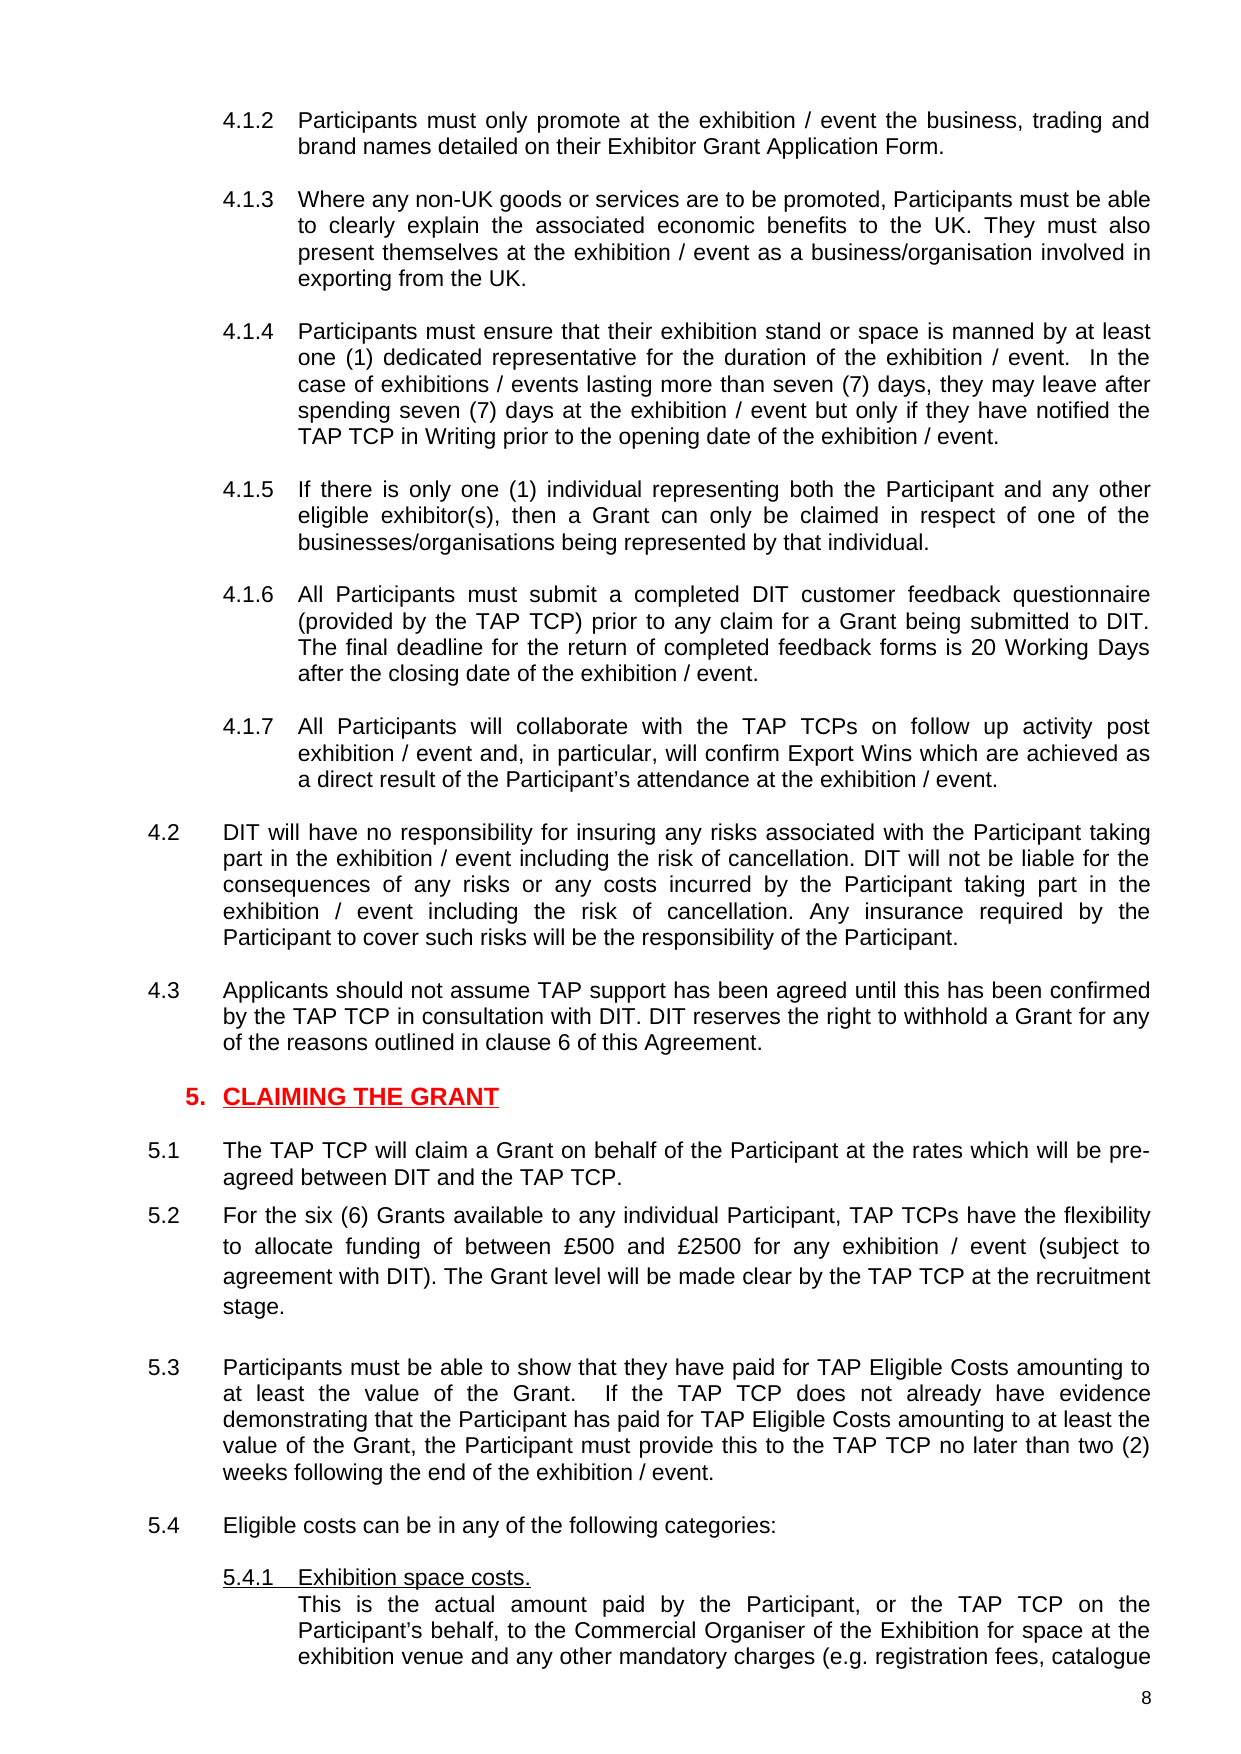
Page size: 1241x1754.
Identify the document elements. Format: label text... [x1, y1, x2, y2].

text 5.4.1 Exhibition space costs. [148, 1564, 1152, 1591]
text 4.1.7 All Participants will collaborate with the TAP TCPs on follow up activity post exhibition / event and, in particular, will confirm Export Wins which are achieved as a direct result of the Participant’s attendance at the exhibition / event. [223, 713, 1152, 792]
text 5.4 Eligible costs can be in any of the following categories: [148, 1512, 1152, 1538]
text 4.1.2 Participants must only promote at the exhibition / event the business, trading and brand names detailed on their Exhibitor Grant Application Form. [223, 107, 1152, 160]
text 5.2 For the six (6) Grants available to any individual Participant, TAP TCPs have the flexibility to allocate funding of between £500 and £2500 for any exhibition / event (subject to agreement with DIT). The Grant level will be made clear by the TAP TCP at the recruitment stage. [148, 1202, 1152, 1319]
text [298, 1591, 1152, 1670]
text 4.1.5 If there is only one (1) individual representing both the Participant and any other eligible exhibitor(s), then a Grant can only be claimed in respect of one of the businesses/organisations being represented by that individual. [223, 476, 1152, 555]
text 4.1.4 Participants must ensure that their exhibition stand or space is manned by at least one (1) dedicated representative for the duration of the exhibition / event. In the case of exhibitions / events lasting more than seven (7) days, they may leave after spending seven (7) days at the exhibition / event but only if they have notified the TAP TCP in Writing prior to the opening date of the exhibition / event. [223, 318, 1152, 449]
text 4.3 Applicants should not assume TAP support has been agreed until this has been confirmed by the TAP TCP in consultation with DIT. DIT reserves the right to withhold a Grant for any of the reasons outlined in clause 6 of this Agreement. [148, 977, 1152, 1056]
list Claiming the Grant [185, 1082, 1152, 1111]
text 5.1 The TAP TCP will claim a Grant on behalf of the Participant at the rates which will be pre-agreed between DIT and the TAP TCP. [148, 1137, 1152, 1190]
text 4.1.3 Where any non-UK goods or services are to be promoted, Participants must be able to clearly explain the associated economic benefits to the UK. They must also present themselves at the exhibition / event as a business/organisation involved in exporting from the UK. [223, 186, 1152, 291]
text 4.2 DIT will have no responsibility for insuring any risks associated with the Participant taking part in the exhibition / event including the risk of cancellation. DIT will not be liable for the consequences of any risks or any costs incurred by the Participant taking part in the exhibition / event including the risk of cancellation. Any insurance required by the Participant to cover such risks will be the responsibility of the Participant. [148, 818, 1152, 950]
text 5.3 Participants must be able to show that they have paid for TAP Eligible Costs amounting to at least the value of the Grant. If the TAP TCP does not already have evidence demonstrating that the Participant has paid for TAP Eligible Costs amounting to at least the value of the Grant, the Participant must provide this to the TAP TCP no later than two (2) weeks following the end of the exhibition / event. [148, 1353, 1152, 1485]
text 4.1.6 All Participants must submit a completed DIT customer feedback questionnaire (provided by the TAP TCP) prior to any claim for a Grant being submitted to DIT. The final deadline for the return of completed feedback forms is 20 Working Days after the closing date of the exhibition / event. [223, 581, 1152, 687]
